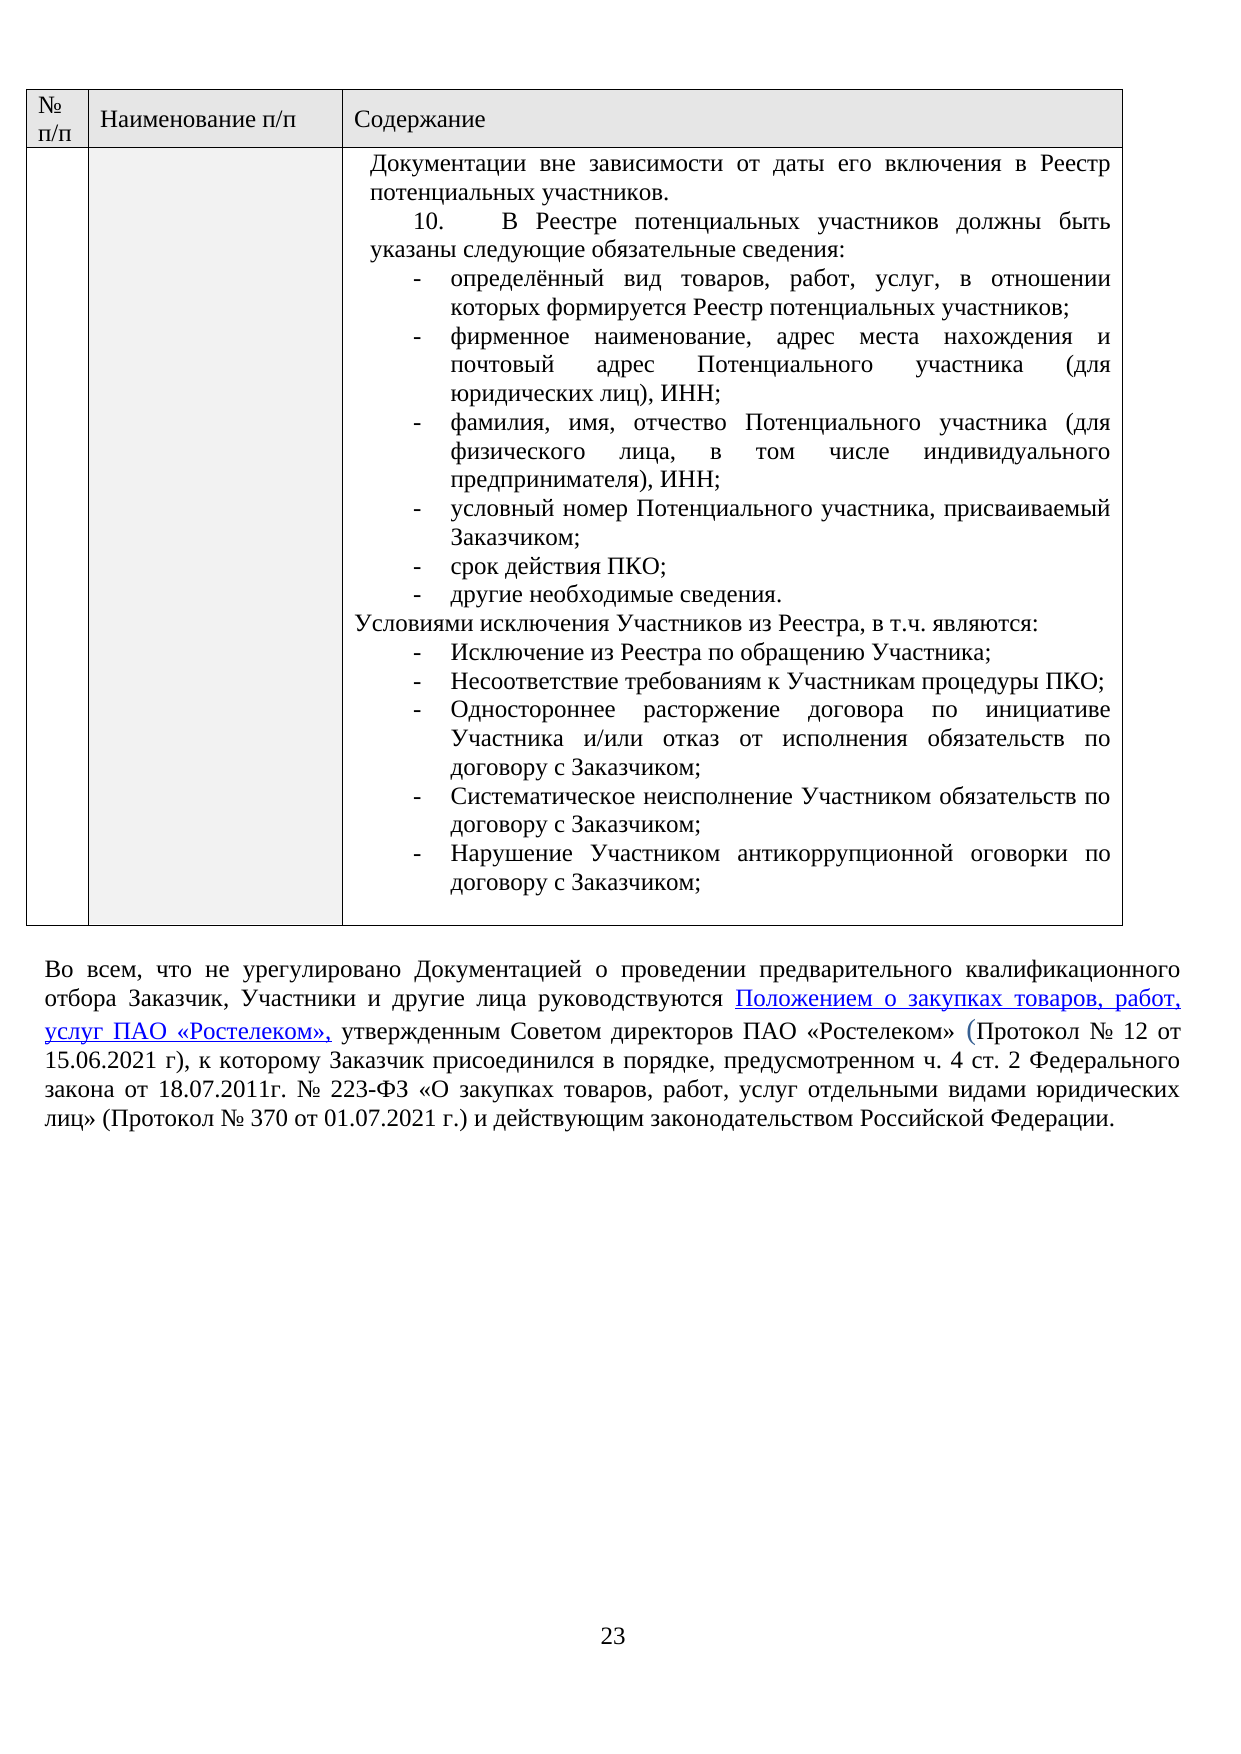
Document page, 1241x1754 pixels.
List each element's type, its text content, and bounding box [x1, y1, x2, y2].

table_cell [343, 148, 1122, 924]
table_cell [89, 148, 342, 924]
table_header Наименование п/п [89, 90, 342, 147]
table_header № п/п [27, 90, 88, 147]
table_cell . [27, 148, 88, 924]
subtitle Во всем, что не урегулировано Документацией о проведении предварительного квалификационного отбора Заказчик, Участники и другие лица руководствуются Положением о закупках товаров, работ, услуг ПАО «Ростелеком», утвержденным Советом директоров ПАО «Ростелеком» (Протокол № 12 от 15.06.2021 г), к которому Заказчик присоединился в порядке, предусмотренном ч. 4 ст. 2 Федерального закона от 18.07.2011г. № 223-ФЗ «О закупках товаров, работ, услуг отдельными видами юридических лиц» (Протокол № 370 от 01.07.2021 г.) и действующим законодательством Российской Федерации. [44, 954, 1181, 1132]
table_header Содержание [343, 90, 1122, 147]
